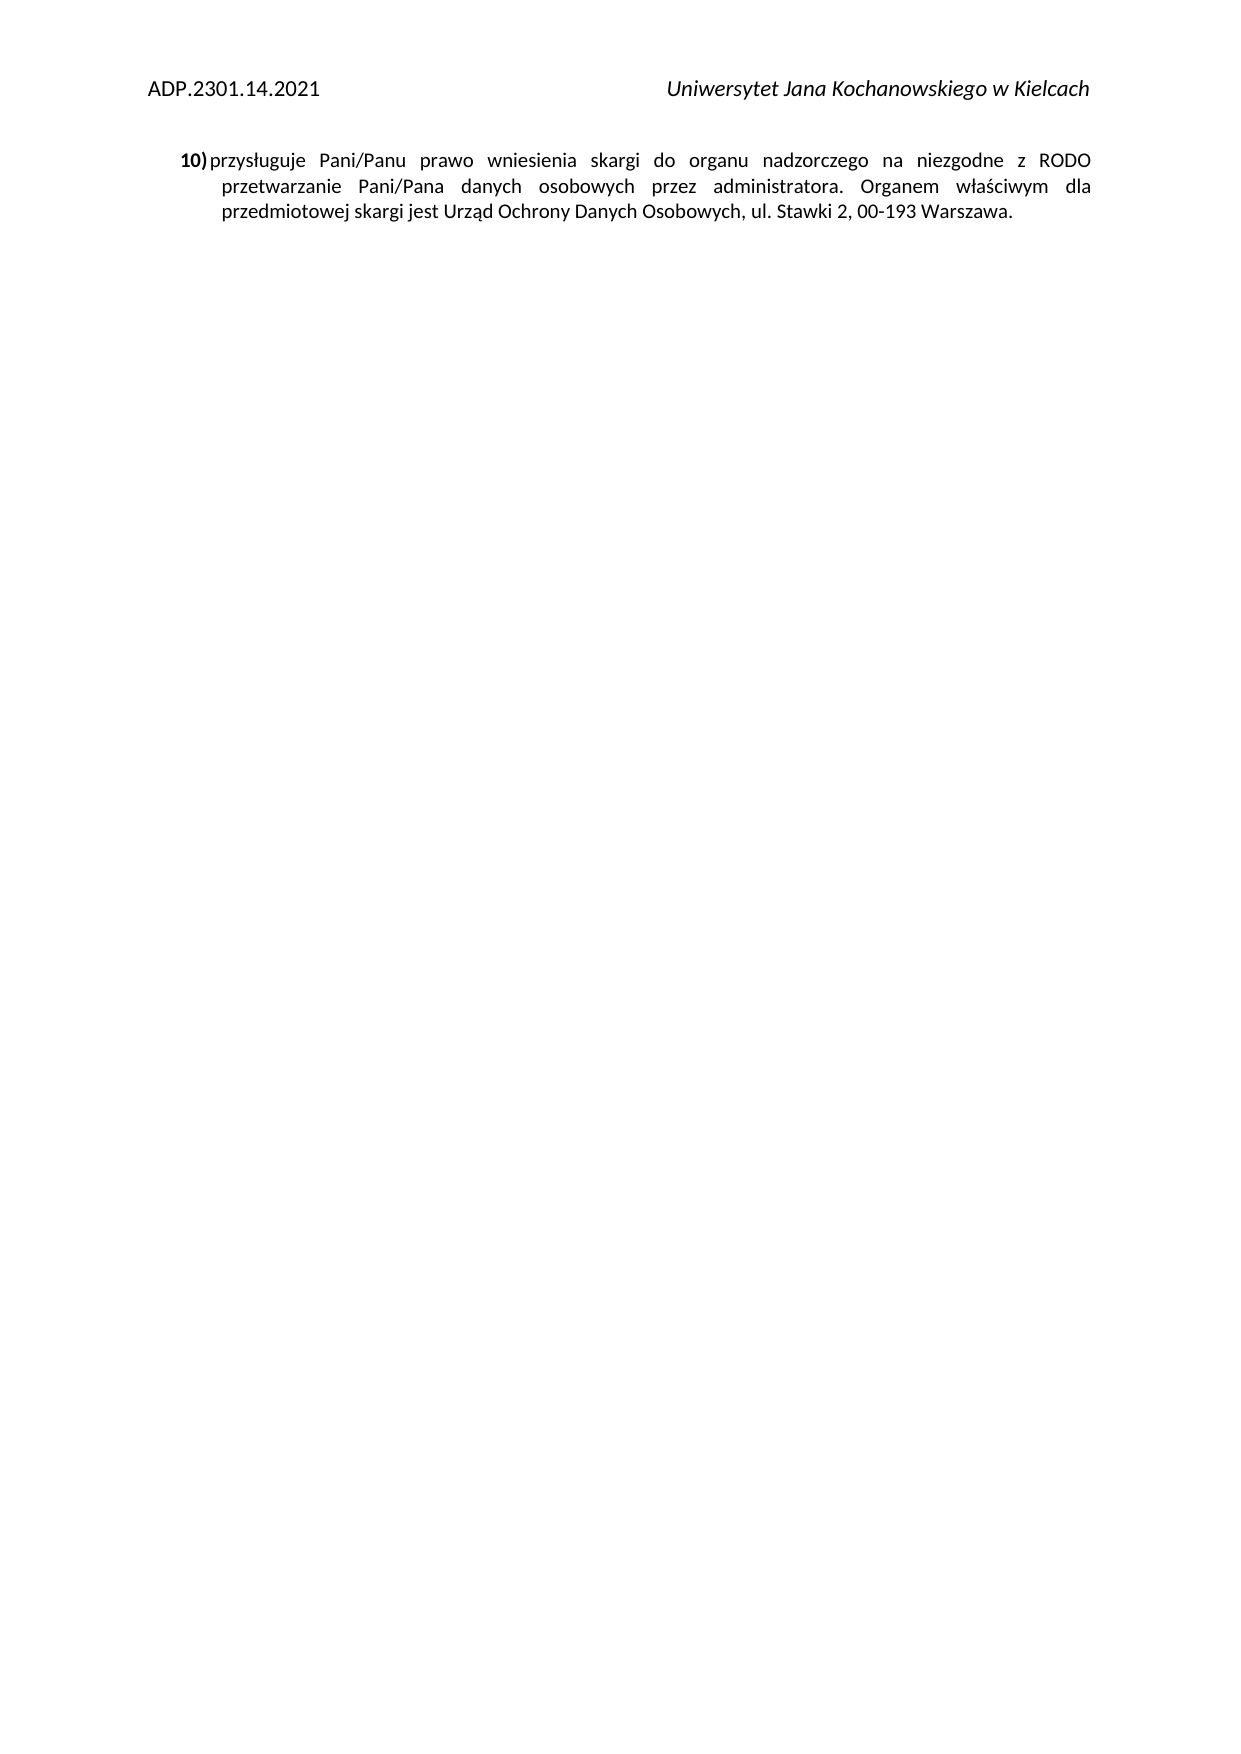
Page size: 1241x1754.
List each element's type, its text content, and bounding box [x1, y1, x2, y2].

list przysługuje Pani/Panu prawo wniesienia skargi do organu nadzorczego na niezgodne z RODO przetwarzanie Pani/Pana danych osobowych przez administratora. Organem właściwym dla przedmiotowej skargi jest Urząd Ochrony Danych Osobowych, ul. Stawki 2, 00-193 Warszawa. [180, 148, 1093, 224]
